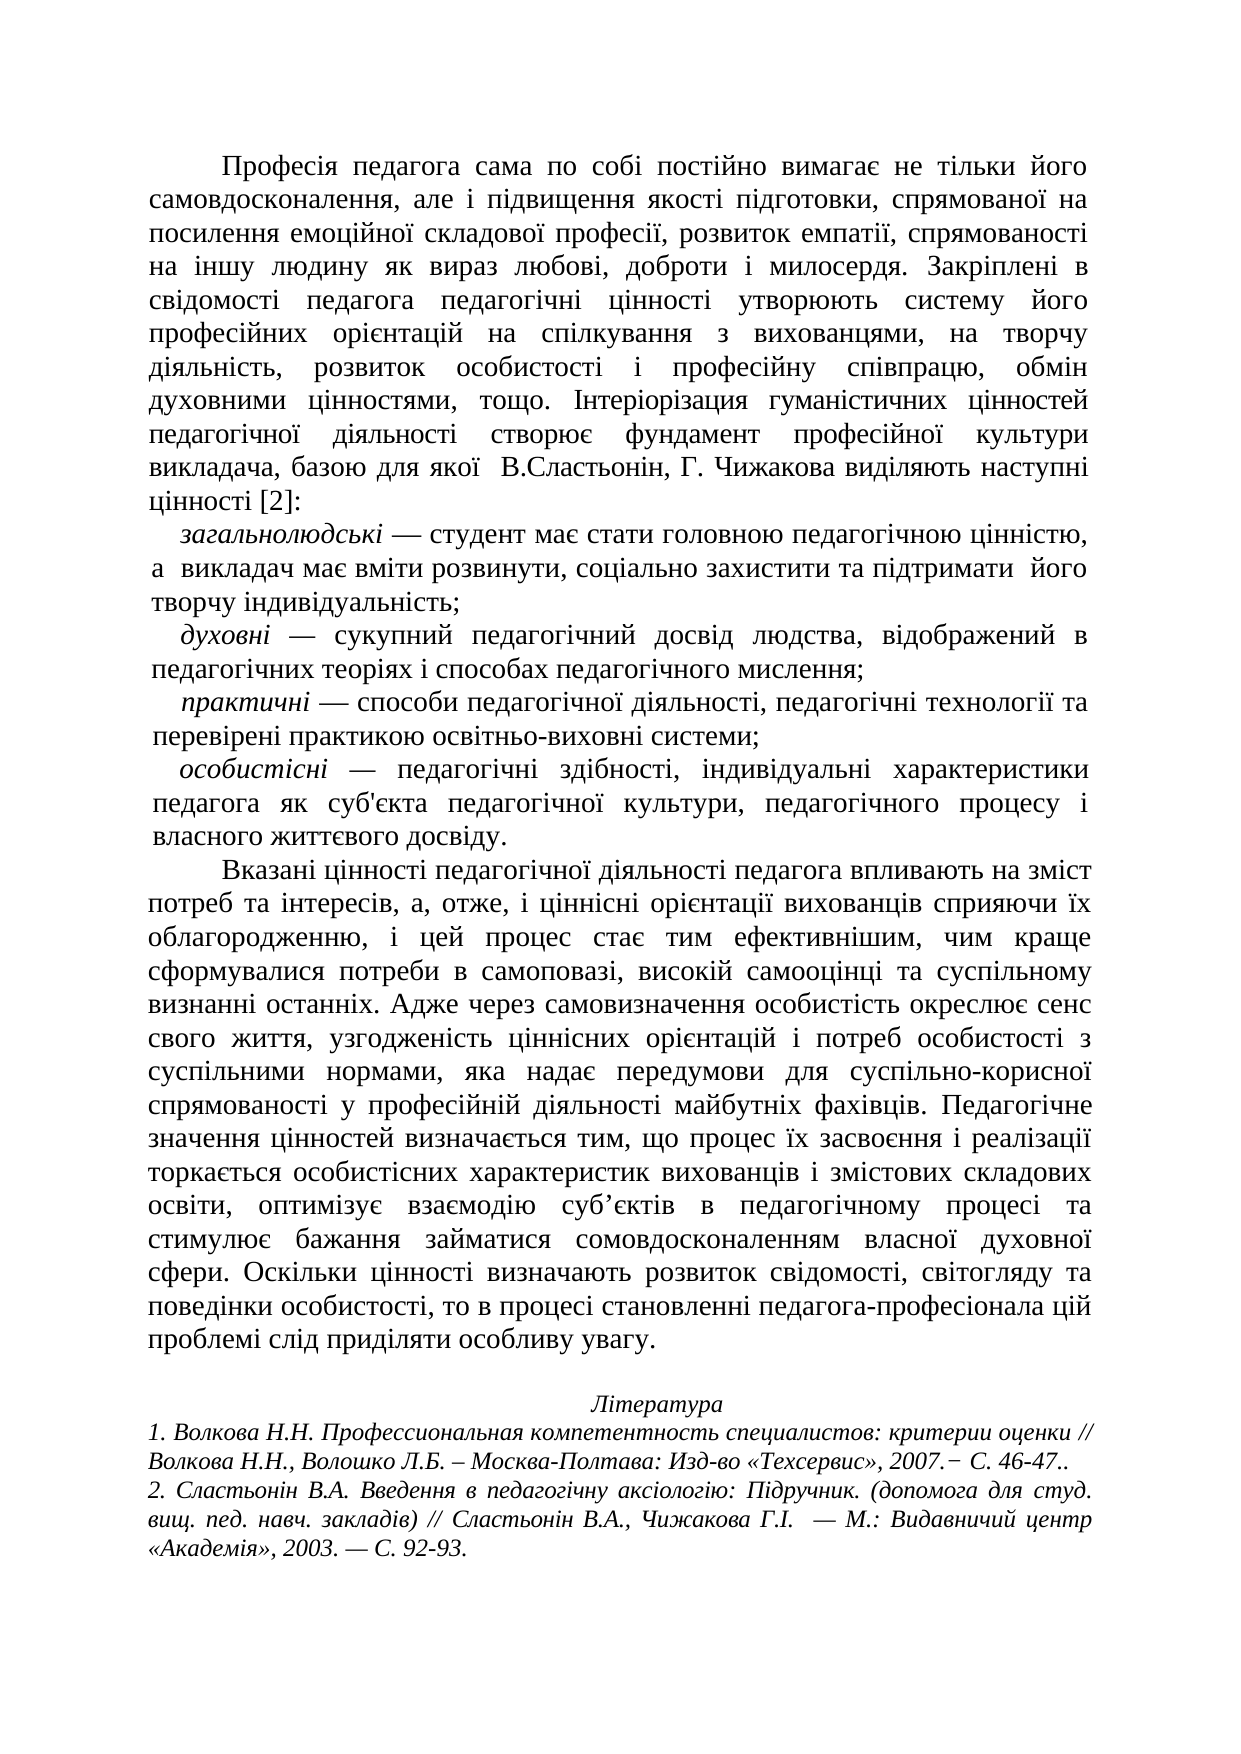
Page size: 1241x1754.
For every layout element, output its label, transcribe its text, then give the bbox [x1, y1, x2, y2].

text практичні — способи педагогічної діяльності, педагогічні технології та перевірені практикою освітньо-виховні системи; [152, 684, 1089, 751]
text 2. Сластьонін В.А. Введення в педагогічну аксіологію: Підручник. (допомога для студ. вищ. пед. навч. закладів) // Сластьонін В.А., Чижакова Г.І. — М.: Видавничий центр «Академія», 2003. — С. 92-93. [148, 1476, 1092, 1562]
text 1. Волкова Н.Н. Профессиональная компетентность специалистов: критерии оценки // Волкова Н.Н., Волошко Л.Б. – Москва-Полтава: Изд-во «Техсервис», 2007.− С. 46-47.. [148, 1417, 1092, 1475]
text загальнолюдські — студент має стати головною педагогічною цінністю, а викладач має вміти розвинути, соціально захистити та підтримати його творчу індивідуальність; [151, 517, 1089, 617]
text особистісні — педагогічні здібності, індивідуальні характеристики педагога як суб'єкта педагогічної культури, педагогічного процесу і власного життєвого досвіду. [152, 751, 1089, 852]
text Вказані цінності педагогічної діяльності педагога впливають на зміст потреб та інтересів, а, отже, і ціннісні орієнтації вихованців сприяючи їх облагородженню, і цей процес стає тим ефективнішим, чим краще сформувалися потреби в самоповазі, високій самооцінці та суспільному визнанні останніх. Адже через самовизначення особистість окреслює сенс свого життя, узгодженість ціннісних орієнтацій і потреб особистості з суспільними нормами, яка надає передумови для суспільно-корисної спрямованості у професійній діяльності майбутніх фахівців. Педагогічне значення цінностей визначається тим, що процес їх засвоєння і реалізації торкається особистісних характеристик вихованців і змістових складових освіти, оптимізує взаємодію суб’єктів в педагогічному процесі та стимулює бажання займатися сомовдосконаленням власної духовної сфери. Оскільки цінності визначають розвиток свідомості, світогляду та поведінки особистості, то в процесі становленні педагога-професіонала цій проблемі слід приділяти особливу увагу. [148, 852, 1092, 1355]
text Література [148, 1389, 1092, 1417]
text духовні — сукупний педагогічний досвід людства, відображений в педагогічних теоріях і способах педагогічного мислення; [151, 617, 1088, 684]
text Професія педагога сама по собі постійно вимагає не тільки його самовдосконалення, але і підвищення якості підготовки, спрямованої на посилення емоційної складової професії, розвиток емпатії, спрямованості на іншу людину як вираз любові, доброти і милосердя. Закріплені в свідомості педагога педагогічні цінності утворюють систему його професійних орієнтацій на спілкування з вихованцями, на творчу діяльність, розвиток особистості і професійну співпрацю, обмін духовними цінностями, тощо. Інтеріорізация гуманістичних цінностей педагогічної діяльності створює фундамент професійної культури викладача, базою для якої В.Сластьонін, Г. Чижакова виділяють наступні цінності [2]: [149, 148, 1088, 517]
